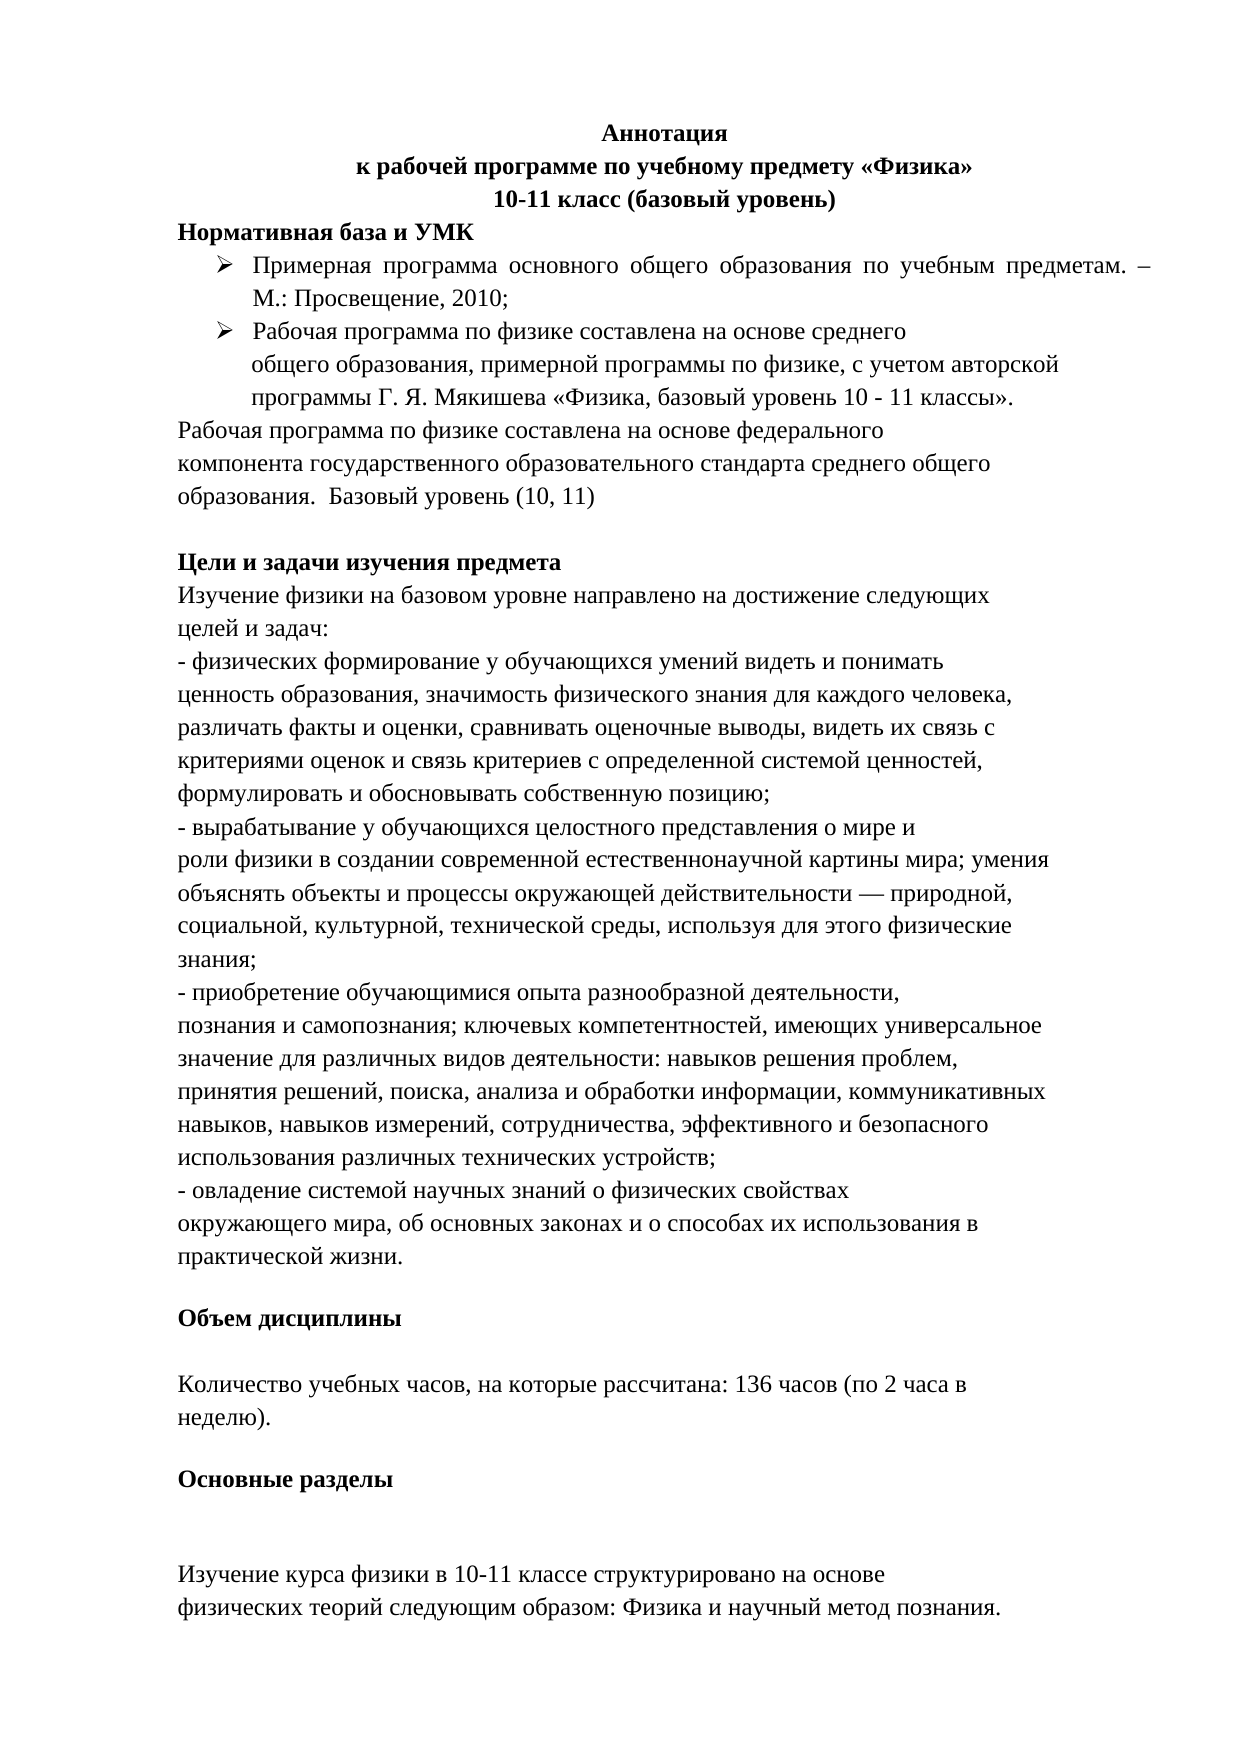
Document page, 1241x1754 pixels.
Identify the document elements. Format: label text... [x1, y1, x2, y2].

text знания; [177, 944, 1152, 972]
text формулировать и обосновывать собственную позицию; [177, 778, 1152, 807]
text 10-11 класс (базовый уровень) [177, 184, 1152, 213]
text целей и задач: [177, 613, 1152, 642]
text Основные разделы [177, 1464, 1152, 1493]
text Рабочая программа по физике составлена на основе федерального [177, 415, 1152, 444]
text социальной, культурной, технической среды, используя для этого физические [177, 911, 1152, 939]
text навыков, навыков измерений, сотрудничества, эффективного и безопасного [177, 1109, 1152, 1137]
text - приобретение обучающимися опыта разнообразной деятельности, [177, 977, 1152, 1005]
text Аннотация [177, 118, 1152, 147]
text Цели и задачи изучения предмета [177, 547, 1152, 576]
text - физических формирование у обучающихся умений видеть и понимать [177, 646, 1152, 675]
text - вырабатывание у обучающихся целостного представления о мире и [177, 812, 1152, 840]
text окружающего мира, об основных законах и о способах их использования в [177, 1208, 1152, 1237]
text образования. Базовый уровень (10, 11) [177, 481, 1152, 510]
text физических теорий следующим образом: Физика и научный метод познания. [177, 1592, 1152, 1621]
text программы Г. Я. Мякишева «Физика, базовый уровень 10 - 11 классы». [177, 382, 1152, 411]
text критериями оценок и связь критериев с определенной системой ценностей, [177, 746, 1152, 774]
text значение для различных видов деятельности: навыков решения проблем, [177, 1043, 1152, 1071]
text различать факты и оценки, сравнивать оценочные выводы, видеть их связь с [177, 712, 1152, 741]
text общего образования, примерной программы по физике, с учетом авторской [177, 349, 1152, 378]
text Нормативная база и УМК [177, 217, 1152, 246]
list Рабочая программа по физике составлена на основе среднего [215, 316, 1152, 345]
text объяснять объекты и процессы окружающей действительности — природной, [177, 878, 1152, 906]
text познания и самопознания; ключевых компетентностей, имеющих универсальное [177, 1010, 1152, 1038]
text роли физики в создании современной естественнонаучной картины мира; умения [177, 844, 1152, 873]
text компонента государственного образовательного стандарта среднего общего [177, 448, 1152, 477]
text - овладение системой научных знаний о физических свойствах [177, 1175, 1152, 1203]
text Изучение физики на базовом уровне направлено на достижение следующих [177, 580, 1152, 609]
text принятия решений, поиска, анализа и обработки информации, коммуникативных [177, 1076, 1152, 1104]
text использования различных технических устройств; [177, 1142, 1152, 1171]
text Объем дисциплины [177, 1303, 1152, 1332]
text ценность образования, значимость физического знания для каждого человека, [177, 679, 1152, 708]
text Изучение курса физики в 10-11 классе структурировано на основе [177, 1559, 1152, 1588]
text к рабочей программе по учебному предмету «Физика» [177, 151, 1152, 180]
text неделю). [177, 1402, 1152, 1431]
list Примерная программа основного общего образования по учебным предметам. – М.: Просвещение, 2010; [215, 250, 1152, 312]
text практической жизни. [177, 1241, 1152, 1269]
text Количество учебных часов, на которые рассчитана: 136 часов (по 2 часа в [177, 1369, 1152, 1398]
